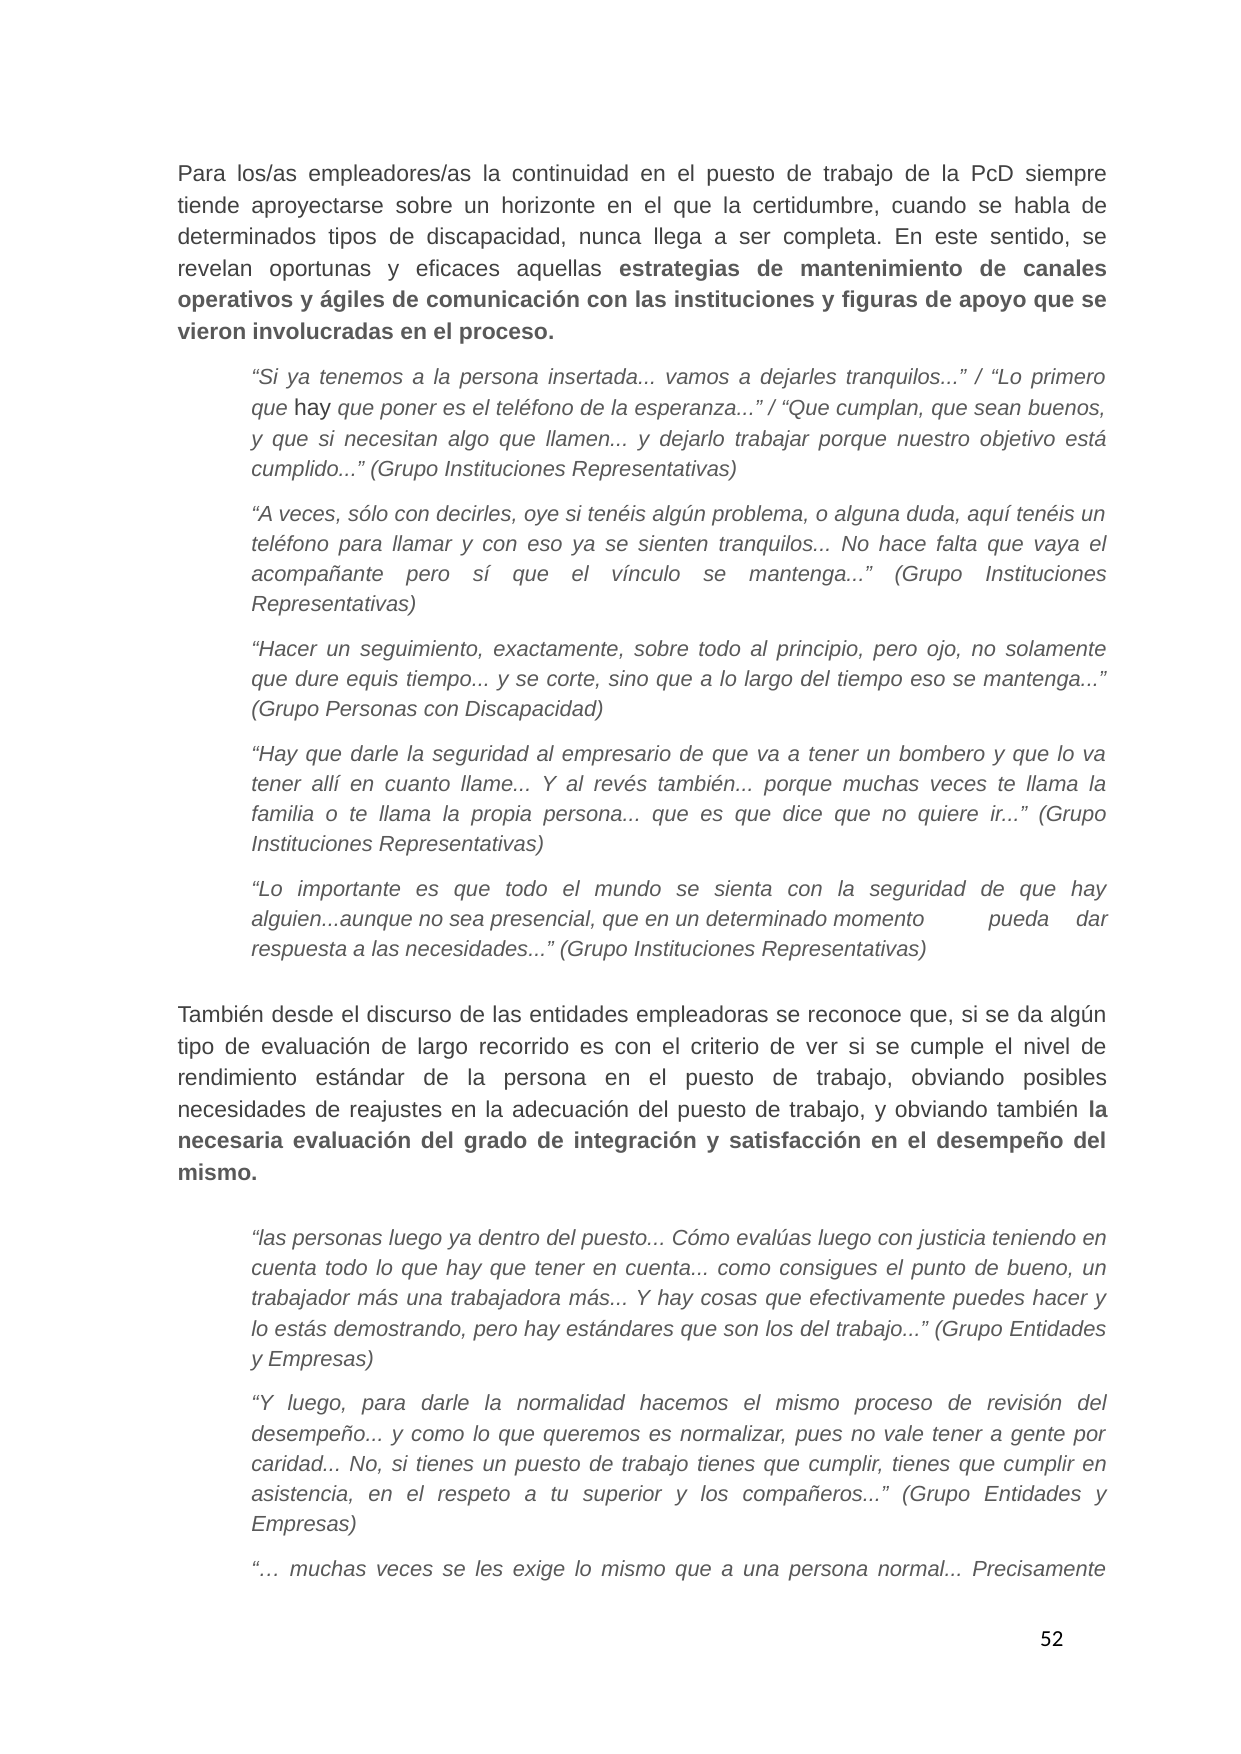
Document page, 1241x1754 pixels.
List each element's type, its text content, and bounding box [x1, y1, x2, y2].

text “Hay que darle la seguridad al empresario de que va a tener un bombero y que lo va tener allí en cuanto llame... Y al revés también... porque muchas veces te llama la familia o te llama la propia persona... que es que dice que no quiere ir...” (Grupo Instituciones Representativas) [251, 741, 1107, 857]
text “Si ya tenemos a la persona insertada... vamos a dejarles tranquilos...” / “Lo primero que hay que poner es el teléfono de la esperanza...” / “Que cumplan, que sean buenos, y que si necesitan algo que llamen... y dejarlo trabajar porque nuestro objetivo está cumplido...” (Grupo Instituciones Representativas) [251, 364, 1107, 481]
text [251, 1556, 1107, 1581]
text “Y luego, para darle la normalidad hacemos el mismo proceso de revisión del desempeño... y como lo que queremos es normalizar, pues no vale tener a gente por caridad... No, si tienes un puesto de trabajo tienes que cumplir, tienes que cumplir en asistencia, en el respeto a tu superior y los compañeros...” (Grupo Entidades y Empresas) [251, 1390, 1107, 1536]
text Para los/as empleadores/as la continuidad en el puesto de trabajo de la PcD siempre tiende aproyectarse sobre un horizonte en el que la certidumbre, cuando se habla de determinados tipos de discapacidad, nunca llega a ser completa. En este sentido, se revelan oportunas y eficaces aquellas estrategias de mantenimiento de canales operativos y ágiles de comunicación con las instituciones y figuras de apoyo que se vieron involucradas en el proceso. [177, 160, 1107, 344]
text También desde el discurso de las entidades empleadoras se reconoce que, si se da algún tipo de evaluación de largo recorrido es con el criterio de ver si se cumple el nivel de rendimiento estándar de la persona en el puesto de trabajo, obviando posibles necesidades de reajustes en la adecuación del puesto de trabajo, y obviando también la necesaria evaluación del grado de integración y satisfacción en el desempeño del mismo. [177, 1001, 1107, 1185]
text “las personas luego ya dentro del puesto... Cómo evalúas luego con justicia teniendo en cuenta todo lo que hay que tener en cuenta... como consigues el punto de bueno, un trabajador más una trabajadora más... Y hay cosas que efectivamente puedes hacer y lo estás demostrando, pero hay estándares que son los del trabajo...” (Grupo Entidades y Empresas) [251, 1225, 1107, 1371]
text “Lo importante es que todo el mundo se sienta con la seguridad de que hay alguien...aunque no sea presencial, que en un determinado momento pueda dar respuesta a las necesidades...” (Grupo Instituciones Representativas) [251, 876, 1107, 962]
text “A veces, sólo con decirles, oye si tenéis algún problema, o alguna duda, aquí tenéis un teléfono para llamar y con eso ya se sienten tranquilos... No hace falta que vaya el acompañante pero sí que el vínculo se mantenga...” (Grupo Instituciones Representativas) [251, 501, 1107, 616]
text “Hacer un seguimiento, exactamente, sobre todo al principio, pero ojo, no solamente que dure equis tiempo... y se corte, sino que a lo largo del tiempo eso se mantenga...” (Grupo Personas con Discapacidad) [251, 636, 1107, 721]
